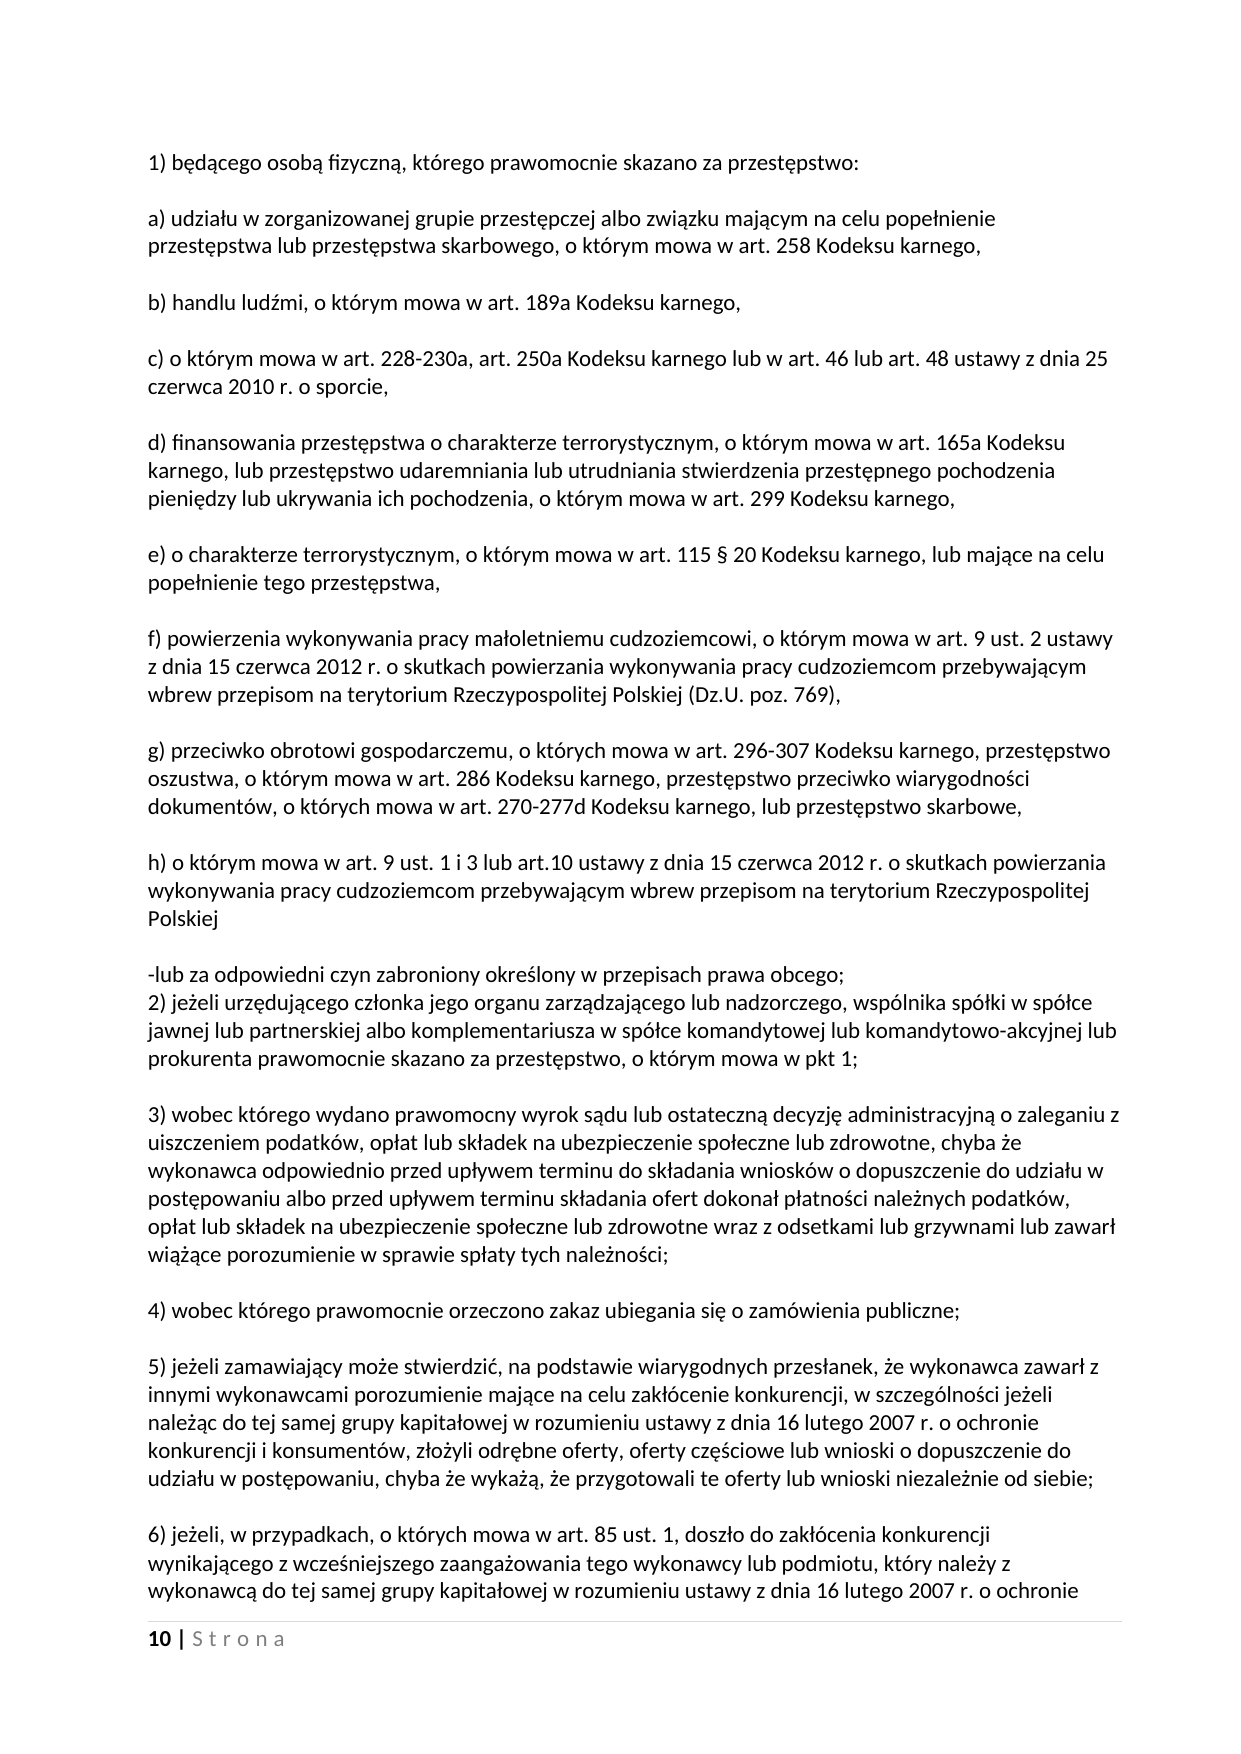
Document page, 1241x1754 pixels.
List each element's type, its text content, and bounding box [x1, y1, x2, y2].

text 4) wobec którego prawomocnie orzeczono zakaz ubiegania się o zamówienia publiczne; [148, 1296, 1122, 1324]
text f) powierzenia wykonywania pracy małoletniemu cudzoziemcowi, o którym mowa w art. 9 ust. 2 ustawy z dnia 15 czerwca 2012 r. o skutkach powierzania wykonywania pracy cudzoziemcom przebywającym wbrew przepisom na terytorium Rzeczypospolitej Polskiej (Dz.U. poz. 769), [148, 624, 1122, 708]
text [148, 1521, 1122, 1605]
text d) finansowania przestępstwa o charakterze terrorystycznym, o którym mowa w art. 165a Kodeksu karnego, lub przestępstwo udaremniania lub utrudniania stwierdzenia przestępnego pochodzenia pieniędzy lub ukrywania ich pochodzenia, o którym mowa w art. 299 Kodeksu karnego, [148, 428, 1122, 512]
text 1) będącego osobą fizyczną, którego prawomocnie skazano za przestępstwo: [148, 148, 1122, 176]
text e) o charakterze terrorystycznym, o którym mowa w art. 115 § 20 Kodeksu karnego, lub mające na celu popełnienie tego przestępstwa, [148, 540, 1122, 596]
text 5) jeżeli zamawiający może stwierdzić, na podstawie wiarygodnych przesłanek, że wykonawca zawarł z innymi wykonawcami porozumienie mające na celu zakłócenie konkurencji, w szczególności jeżeli należąc do tej samej grupy kapitałowej w rozumieniu ustawy z dnia 16 lutego 2007 r. o ochronie konkurencji i konsumentów, złożyli odrębne oferty, oferty częściowe lub wnioski o dopuszczenie do udziału w postępowaniu, chyba że wykażą, że przygotowali te oferty lub wnioski niezależnie od siebie; [148, 1352, 1122, 1493]
text b) handlu ludźmi, o którym mowa w art. 189a Kodeksu karnego, [148, 288, 1122, 316]
text 2) jeżeli urzędującego członka jego organu zarządzającego lub nadzorczego, wspólnika spółki w spółce jawnej lub partnerskiej albo komplementariusza w spółce komandytowej lub komandytowo-akcyjnej lub prokurenta prawomocnie skazano za przestępstwo, o którym mowa w pkt 1; [148, 988, 1122, 1072]
text 3) wobec którego wydano prawomocny wyrok sądu lub ostateczną decyzję administracyjną o zaleganiu z uiszczeniem podatków, opłat lub składek na ubezpieczenie społeczne lub zdrowotne, chyba że wykonawca odpowiednio przed upływem terminu do składania wniosków o dopuszczenie do udziału w postępowaniu albo przed upływem terminu składania ofert dokonał płatności należnych podatków, opłat lub składek na ubezpieczenie społeczne lub zdrowotne wraz z odsetkami lub grzywnami lub zawarł wiążące porozumienie w sprawie spłaty tych należności; [148, 1100, 1122, 1268]
text c) o którym mowa w art. 228-230a, art. 250a Kodeksu karnego lub w art. 46 lub art. 48 ustawy z dnia 25 czerwca 2010 r. o sporcie, [148, 344, 1122, 400]
text h) o którym mowa w art. 9 ust. 1 i 3 lub art.10 ustawy z dnia 15 czerwca 2012 r. o skutkach powierzania wykonywania pracy cudzoziemcom przebywającym wbrew przepisom na terytorium Rzeczypospolitej Polskiej [148, 848, 1122, 932]
text -lub za odpowiedni czyn zabroniony określony w przepisach prawa obcego; [148, 960, 1122, 988]
text a) udziału w zorganizowanej grupie przestępczej albo związku mającym na celu popełnienie przestępstwa lub przestępstwa skarbowego, o którym mowa w art. 258 Kodeksu karnego, [148, 204, 1122, 260]
text g) przeciwko obrotowi gospodarczemu, o których mowa w art. 296-307 Kodeksu karnego, przestępstwo oszustwa, o którym mowa w art. 286 Kodeksu karnego, przestępstwo przeciwko wiarygodności dokumentów, o których mowa w art. 270-277d Kodeksu karnego, lub przestępstwo skarbowe, [148, 736, 1122, 820]
